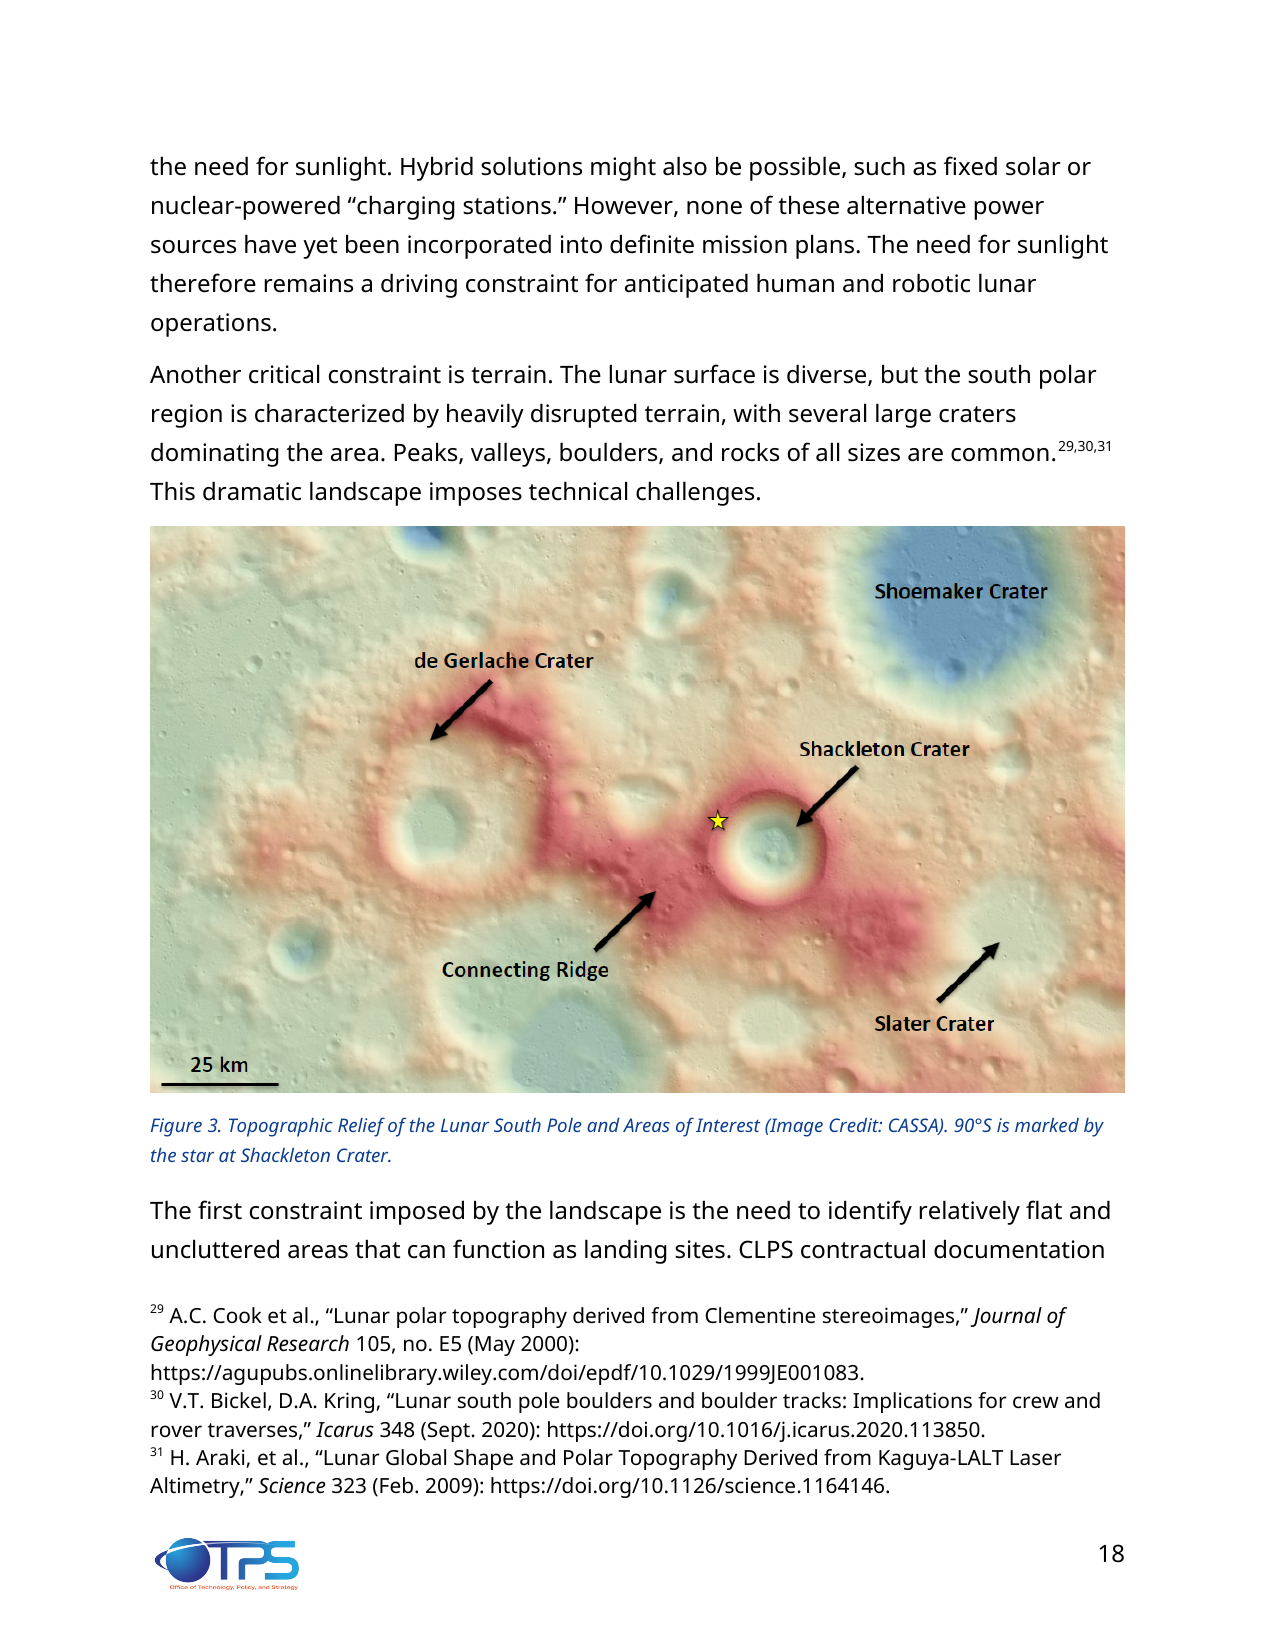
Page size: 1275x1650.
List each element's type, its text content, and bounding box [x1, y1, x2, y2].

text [150, 150, 1125, 339]
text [150, 1194, 1125, 1266]
picture [150, 526, 1125, 1093]
text Another critical constraint is terrain. The lunar surface is diverse, but the south polar region is characterized by heavily disrupted terrain, with several large craters dominating the area. Peaks, valleys, boulders, and rocks of all sizes are common.,, This dramatic landscape imposes technical challenges. [150, 358, 1125, 508]
picture [150, 1534, 309, 1596]
text Figure 3. Topographic Relief of the Lunar South Pole and Areas of Interest (Image Credit: CASSA). 90°S is marked by the star at Shackleton Crater. [150, 1112, 1125, 1168]
